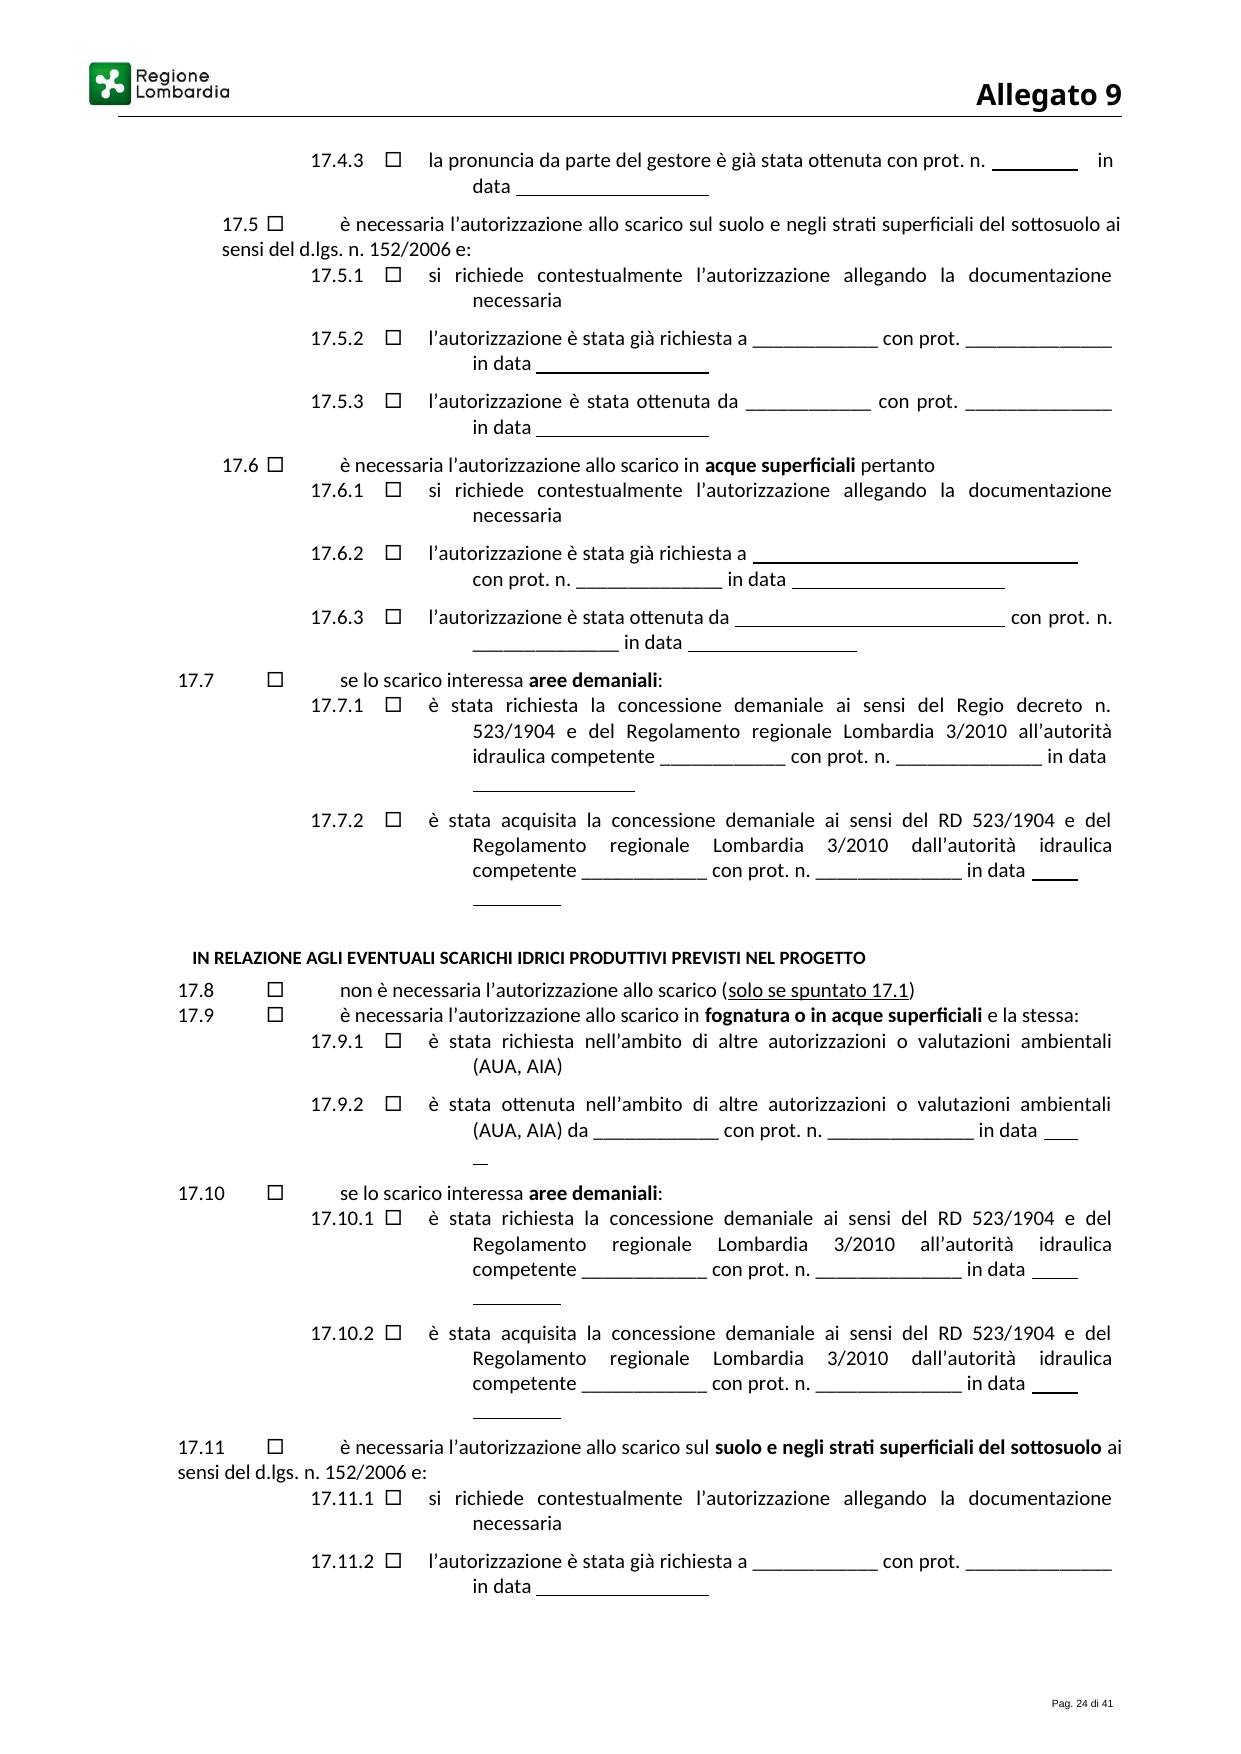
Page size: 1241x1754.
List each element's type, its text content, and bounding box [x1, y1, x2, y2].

text 17.6.3 l’autorizzazione è stata ottenuta da con prot. n. ______________ in data [310, 604, 1113, 655]
text 17.4.3 la pronuncia da parte del gestore è già stata ottenuta con prot. n. in data [310, 148, 1113, 198]
list 17.10 se lo scarico interessa aree demaniali: [177, 1180, 1122, 1206]
text 17.5.2 l’autorizzazione è stata già richiesta a ____________ con prot. ______________ in data [310, 325, 1113, 376]
text IN RELAZIONE AGLI EVENTUALI SCARICHI IDRICI PRODUTTIVI PREVISTI NEL PROGETTO [192, 946, 1122, 969]
text 17.7.2 è stata acquisita la concessione demaniale ai sensi del RD 523/1904 e del Regolamento regionale Lombardia 3/2010 dall’autorità idraulica competente ____________ con prot. n. ______________ in data [310, 807, 1113, 908]
text 17.9.1 è stata richiesta nell’ambito di altre autorizzazioni o valutazioni ambientali (AUA, AIA) [310, 1028, 1113, 1079]
text 17.5.3 l’autorizzazione è stata ottenuta da ____________ con prot. ______________ in data [310, 388, 1113, 439]
text 17.9.2 è stata ottenuta nell’ambito di altre autorizzazioni o valutazioni ambientali (AUA, AIA) da ____________ con prot. n. ______________ in data [310, 1091, 1113, 1168]
picture [75, 50, 242, 118]
text 17.6.2 l’autorizzazione è stata già richiesta a con prot. n. ______________ in data [310, 541, 1113, 591]
text 17.11.1 si richiede contestualmente l’autorizzazione allegando la documentazione necessaria [310, 1485, 1113, 1536]
list 17.9 è necessaria l’autorizzazione allo scarico in fognatura o in acque superficiali e la stessa: [177, 1003, 1122, 1028]
list 17.11 è necessaria l’autorizzazione allo scarico sul suolo e negli strati superficiali del sottosuolo ai sensi del d.lgs. n. 152/2006 e: [177, 1434, 1122, 1485]
text 17.5.1 si richiede contestualmente l’autorizzazione allegando la documentazione necessaria [310, 262, 1113, 313]
text 17.10.1 è stata richiesta la concessione demaniale ai sensi del RD 523/1904 e del Regolamento regionale Lombardia 3/2010 all’autorità idraulica competente ____________ con prot. n. ______________ in data [310, 1206, 1113, 1307]
text 17.10.2 è stata acquisita la concessione demaniale ai sensi del RD 523/1904 e del Regolamento regionale Lombardia 3/2010 dall’autorità idraulica competente ____________ con prot. n. ______________ in data [310, 1320, 1113, 1421]
list 17.8 non è necessaria l’autorizzazione allo scarico (solo se spuntato 17.1) [177, 977, 1122, 1003]
list 17.7 se lo scarico interessa aree demaniali: [177, 667, 1122, 693]
text 17.7.1 è stata richiesta la concessione demaniale ai sensi del Regio decreto n. 523/1904 e del Regolamento regionale Lombardia 3/2010 all’autorità idraulica competente ____________ con prot. n. ______________ in data [310, 693, 1113, 794]
text 17.6.1 si richiede contestualmente l’autorizzazione allegando la documentazione necessaria [310, 477, 1113, 528]
list 17.5 è necessaria l’autorizzazione allo scarico sul suolo e negli strati superficiali del sottosuolo ai sensi del d.lgs. n. 152/2006 e: [222, 211, 1122, 262]
list 17.6 è necessaria l’autorizzazione allo scarico in acque superficiali pertanto [222, 452, 1122, 477]
text 17.11.2 l’autorizzazione è stata già richiesta a ____________ con prot. ______________ in data [310, 1548, 1113, 1599]
